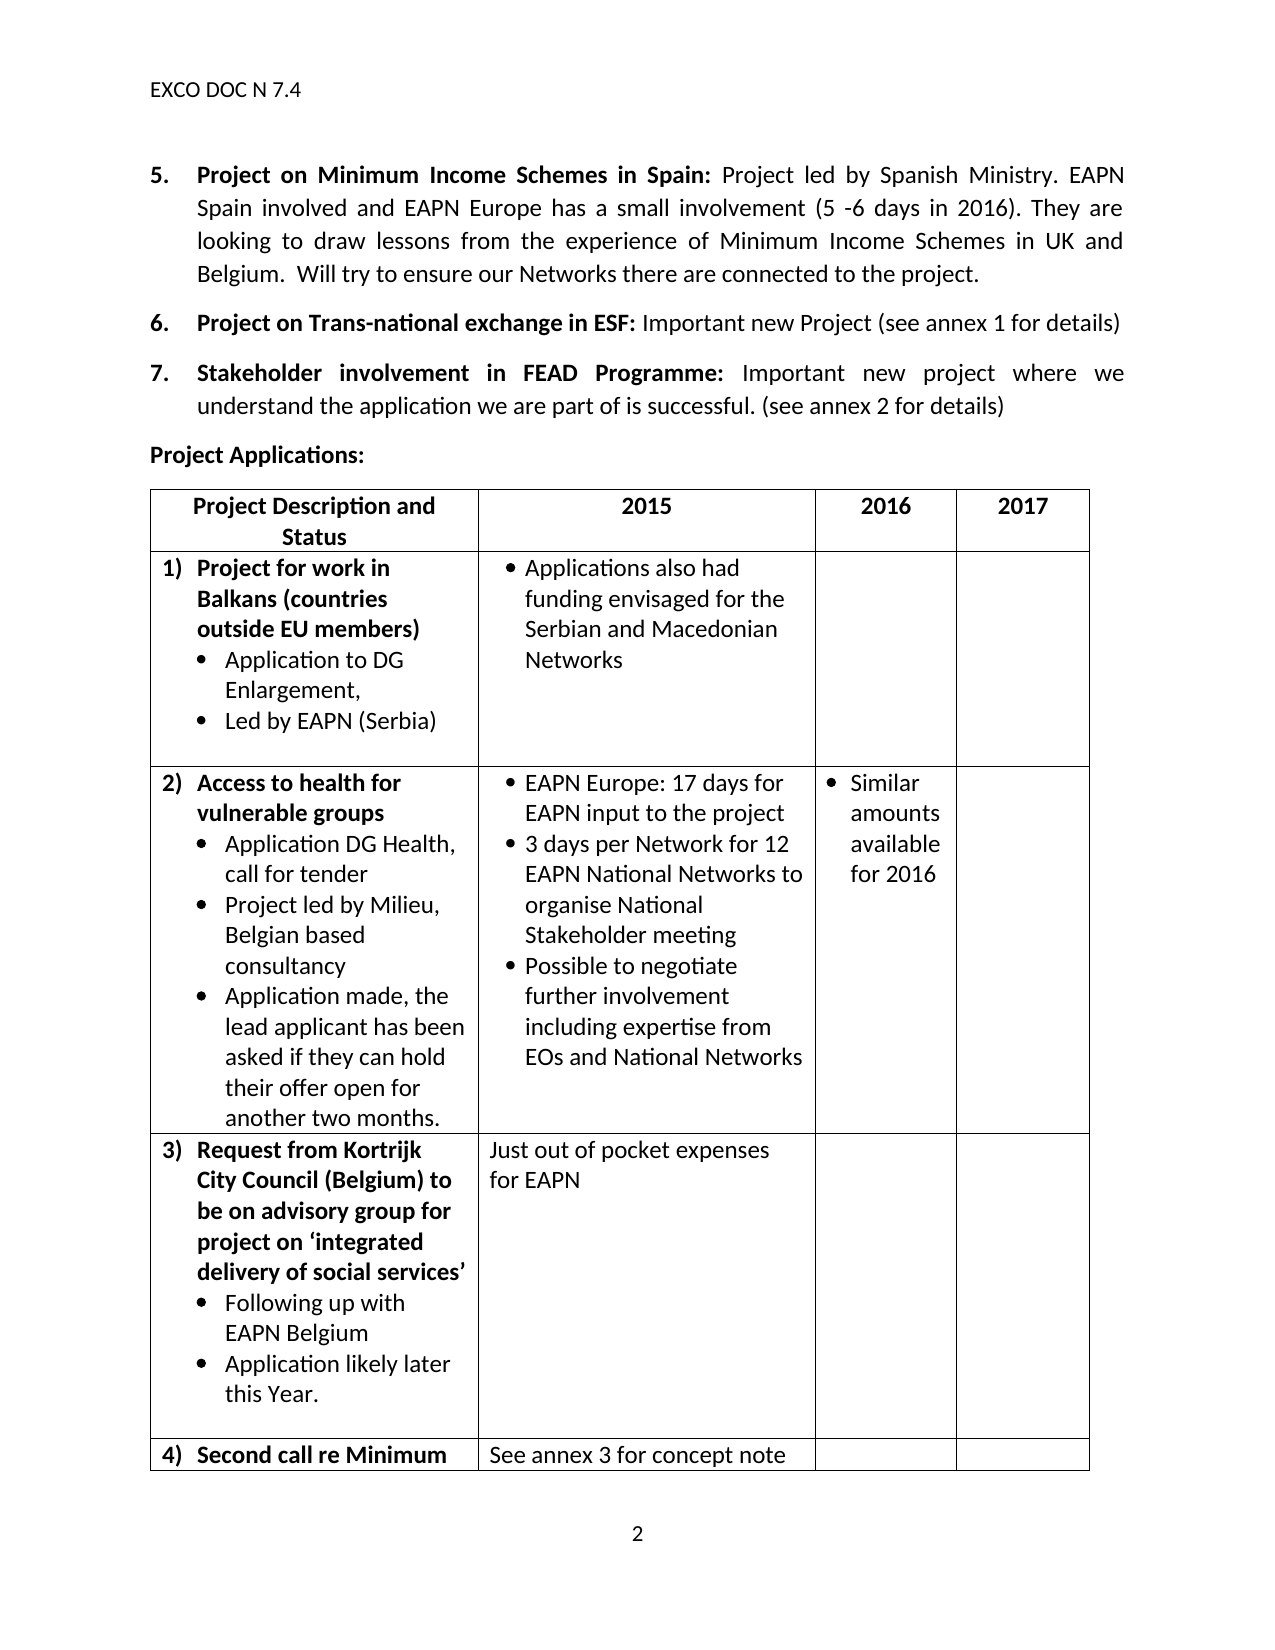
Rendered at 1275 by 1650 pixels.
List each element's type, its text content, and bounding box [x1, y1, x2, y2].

table_cell Project for work in Balkans (countries outside EU members) Application to DG Enlargement, Led by EAPN (Serbia) [151, 552, 478, 766]
table_cell [957, 1439, 1089, 1469]
table_cell [957, 767, 1089, 1133]
table_cell [957, 552, 1089, 766]
table_cell Similar amounts available for 2016 [816, 767, 956, 1133]
table_header 2015 [479, 490, 815, 551]
table_cell Request from Kortrijk City Council (Belgium) to be on advisory group for project on ‘integrated delivery of social services’ Following up with EAPN Belgium Application likely later this Year. [151, 1134, 478, 1438]
list Project on Trans-national exchange in ESF: Important new Project (see annex 1 for details) [150, 307, 1125, 338]
table_cell [816, 1439, 956, 1469]
table_cell Access to health for vulnerable groups Application DG Health, call for tender Project led by Milieu, Belgian based consultancy Application made, the lead applicant has been asked if they can hold their offer open for another two months. [151, 767, 478, 1133]
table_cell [479, 1439, 815, 1469]
list Project on Minimum Income Schemes in Spain: Project led by Spanish Ministry. EAPN Spain involved and EAPN Europe has a small involvement (5 -6 days in 2016). They are looking to draw lessons from the experience of Minimum Income Schemes in UK and Belgium. Will try to ensure our Networks there are connected to the project. [150, 159, 1125, 288]
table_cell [151, 1439, 478, 1469]
table_header Project Description and Status [151, 490, 478, 551]
table_cell EAPN Europe: 17 days for EAPN input to the project 3 days per Network for 12 EAPN National Networks to organise National Stakeholder meeting Possible to negotiate further involvement including expertise from EOs and National Networks [479, 767, 815, 1133]
table_cell Applications also had funding envisaged for the Serbian and Macedonian Networks [479, 552, 815, 766]
list Stakeholder involvement in FEAD Programme: Important new project where we understand the application we are part of is successful. (see annex 2 for details) [150, 357, 1125, 420]
table_cell Just out of pocket expenses for EAPN [479, 1134, 815, 1438]
table_cell [816, 552, 956, 766]
table_header 2017 [957, 490, 1089, 551]
table_header 2016 [816, 490, 956, 551]
table_cell [957, 1134, 1089, 1438]
text Project Applications: [150, 439, 1125, 470]
table_cell [816, 1134, 956, 1438]
